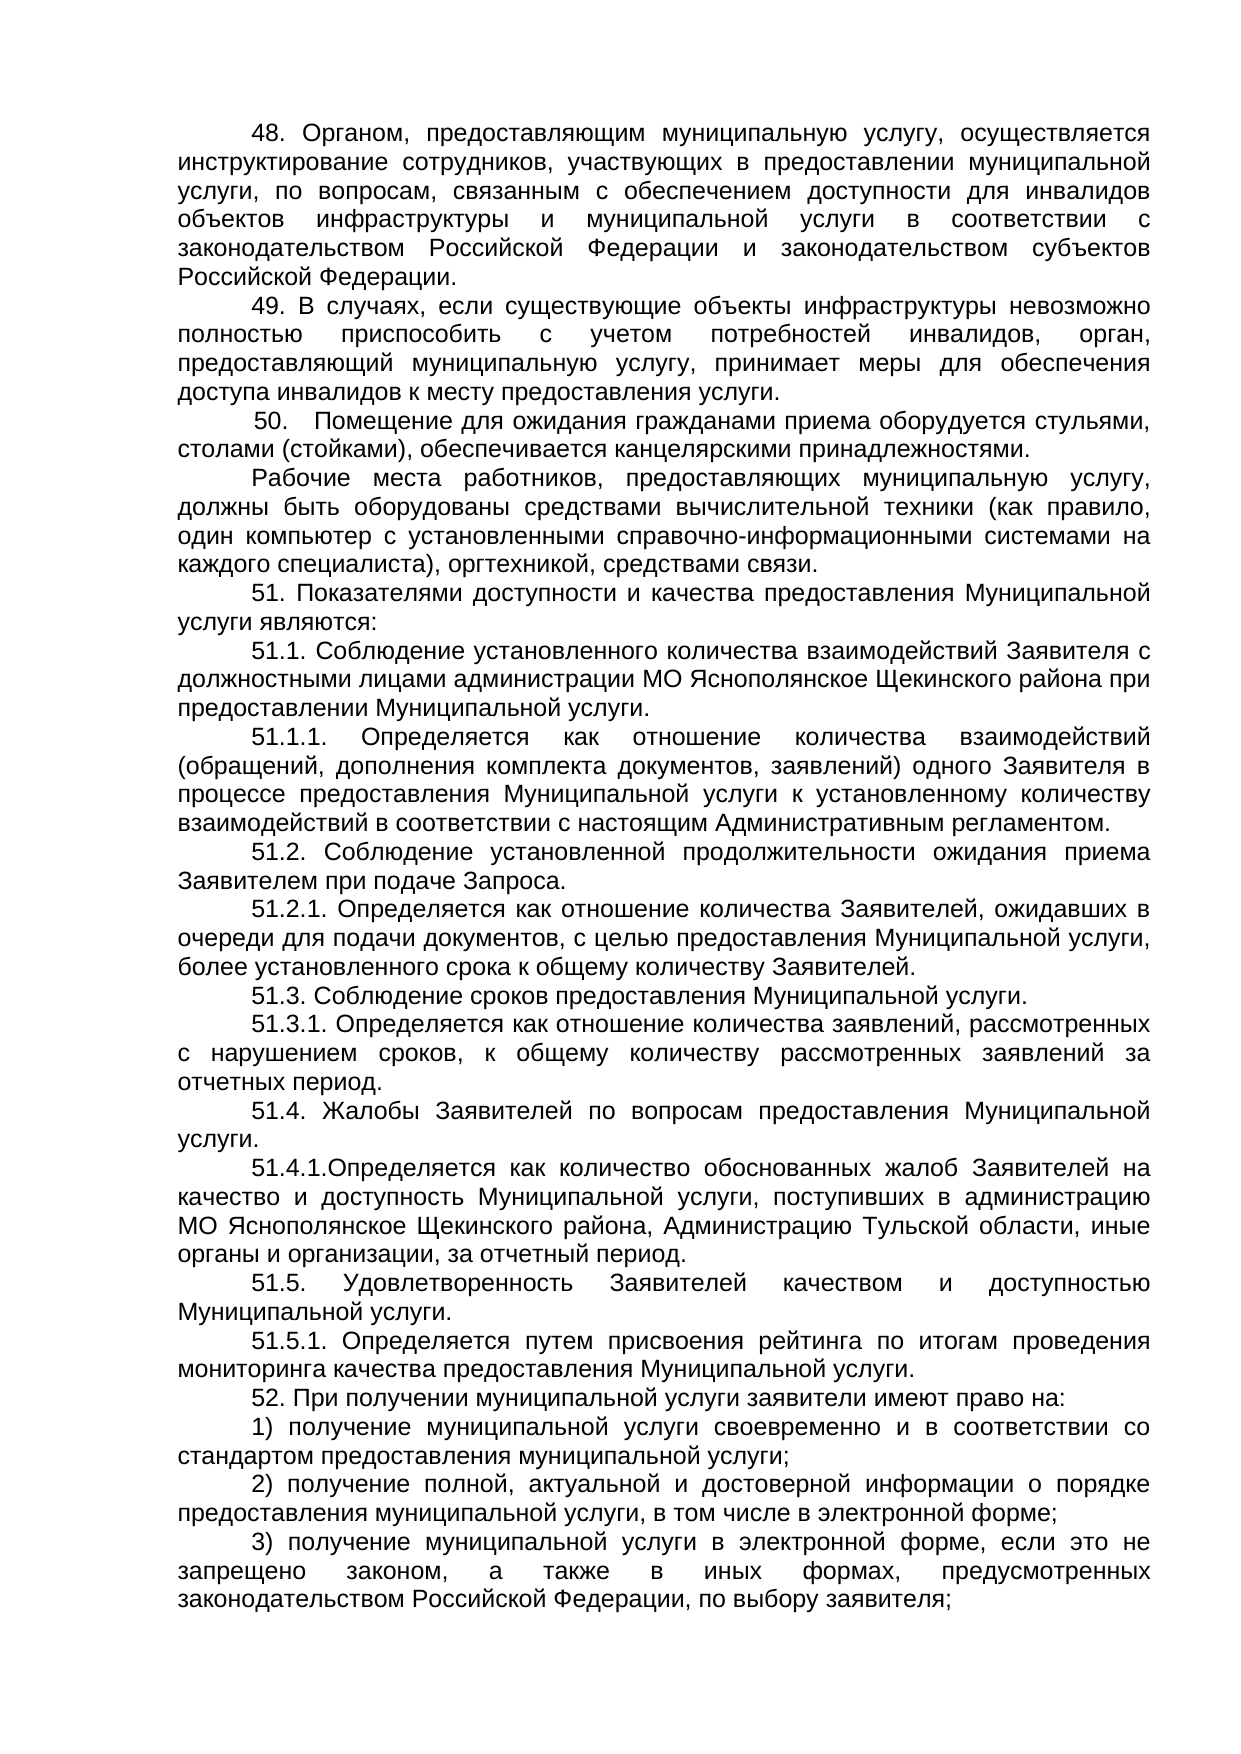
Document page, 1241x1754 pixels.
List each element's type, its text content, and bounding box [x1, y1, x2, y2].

text 51.5.1. Определяется путем присвоения рейтинга по итогам проведения мониторинга качества предоставления Муниципальной услуги. [177, 1326, 1152, 1383]
text 48. Органом, предоставляющим муниципальную услугу, осуществляется инструктирование сотрудников, участвующих в предоставлении муниципальной услуги, по вопросам, связанным с обеспечением доступности для инвалидов объектов инфраструктуры и муниципальной услуги в соответствии с законодательством Российской Федерации и законодательством субъектов Российской Федерации. [177, 118, 1152, 291]
text 51.2.1. Определяется как отношение количества Заявителей, ожидавших в очереди для подачи документов, с целью предоставления Муниципальной услуги, более установленного срока к общему количеству Заявителей. [177, 894, 1152, 981]
text 50. Помещение для ожидания гражданами приема оборудуется стульями, столами (стойками), обеспечивается канцелярскими принадлежностями. [177, 406, 1152, 463]
text 2) получение полной, актуальной и достоверной информации о порядке предоставления муниципальной услуги, в том числе в электронной форме; [177, 1469, 1152, 1527]
text 1) получение муниципальной услуги своевременно и в соответствии со стандартом предоставления муниципальной услуги; [177, 1412, 1152, 1469]
text 51.5. Удовлетворенность Заявителей качеством и доступностью Муниципальной услуги. [177, 1268, 1152, 1326]
text 52. При получении муниципальной услуги заявители имеют право на: [177, 1383, 1152, 1412]
text 3) получение муниципальной услуги в электронной форме, если это не запрещено законом, а также в иных формах, предусмотренных законодательством Российской Федерации, по выбору заявителя; [177, 1527, 1152, 1613]
text 49. В случаях, если существующие объекты инфраструктуры невозможно полностью приспособить с учетом потребностей инвалидов, орган, предоставляющий муниципальную услугу, принимает меры для обеспечения доступа инвалидов к месту предоставления услуги. [177, 291, 1152, 406]
text 51.1.1. Определяется как отношение количества взаимодействий (обращений, дополнения комплекта документов, заявлений) одного Заявителя в процессе предоставления Муниципальной услуги к установленному количеству взаимодействий в соответствии с настоящим Административным регламентом. [177, 722, 1152, 837]
text 51.4. Жалобы Заявителей по вопросам предоставления Муниципальной услуги. [177, 1096, 1152, 1153]
text 51.4.1.Определяется как количество обоснованных жалоб Заявителей на качество и доступность Муниципальной услуги, поступивших в администрацию МО Яснополянское Щекинского района, Администрацию Тульской области, иные органы и организации, за отчетный период. [177, 1153, 1152, 1268]
text 51.3. Соблюдение сроков предоставления Муниципальной услуги. [177, 981, 1152, 1009]
text 51.1. Соблюдение установленного количества взаимодействий Заявителя с должностными лицами администрации МО Яснополянское Щекинского района при предоставлении Муниципальной услуги. [177, 636, 1152, 722]
text 51. Показателями доступности и качества предоставления Муниципальной услуги являются: [177, 578, 1152, 636]
text 51.2. Соблюдение установленной продолжительности ожидания приема Заявителем при подаче Запроса. [177, 837, 1152, 894]
text 51.3.1. Определяется как отношение количества заявлений, рассмотренных с нарушением сроков, к общему количеству рассмотренных заявлений за отчетных период. [177, 1009, 1152, 1096]
text Рабочие места работников, предоставляющих муниципальную услугу, должны быть оборудованы средствами вычислительной техники (как правило, один компьютер с установленными справочно-информационными системами на каждого специалиста), оргтехникой, средствами связи. [177, 463, 1152, 578]
